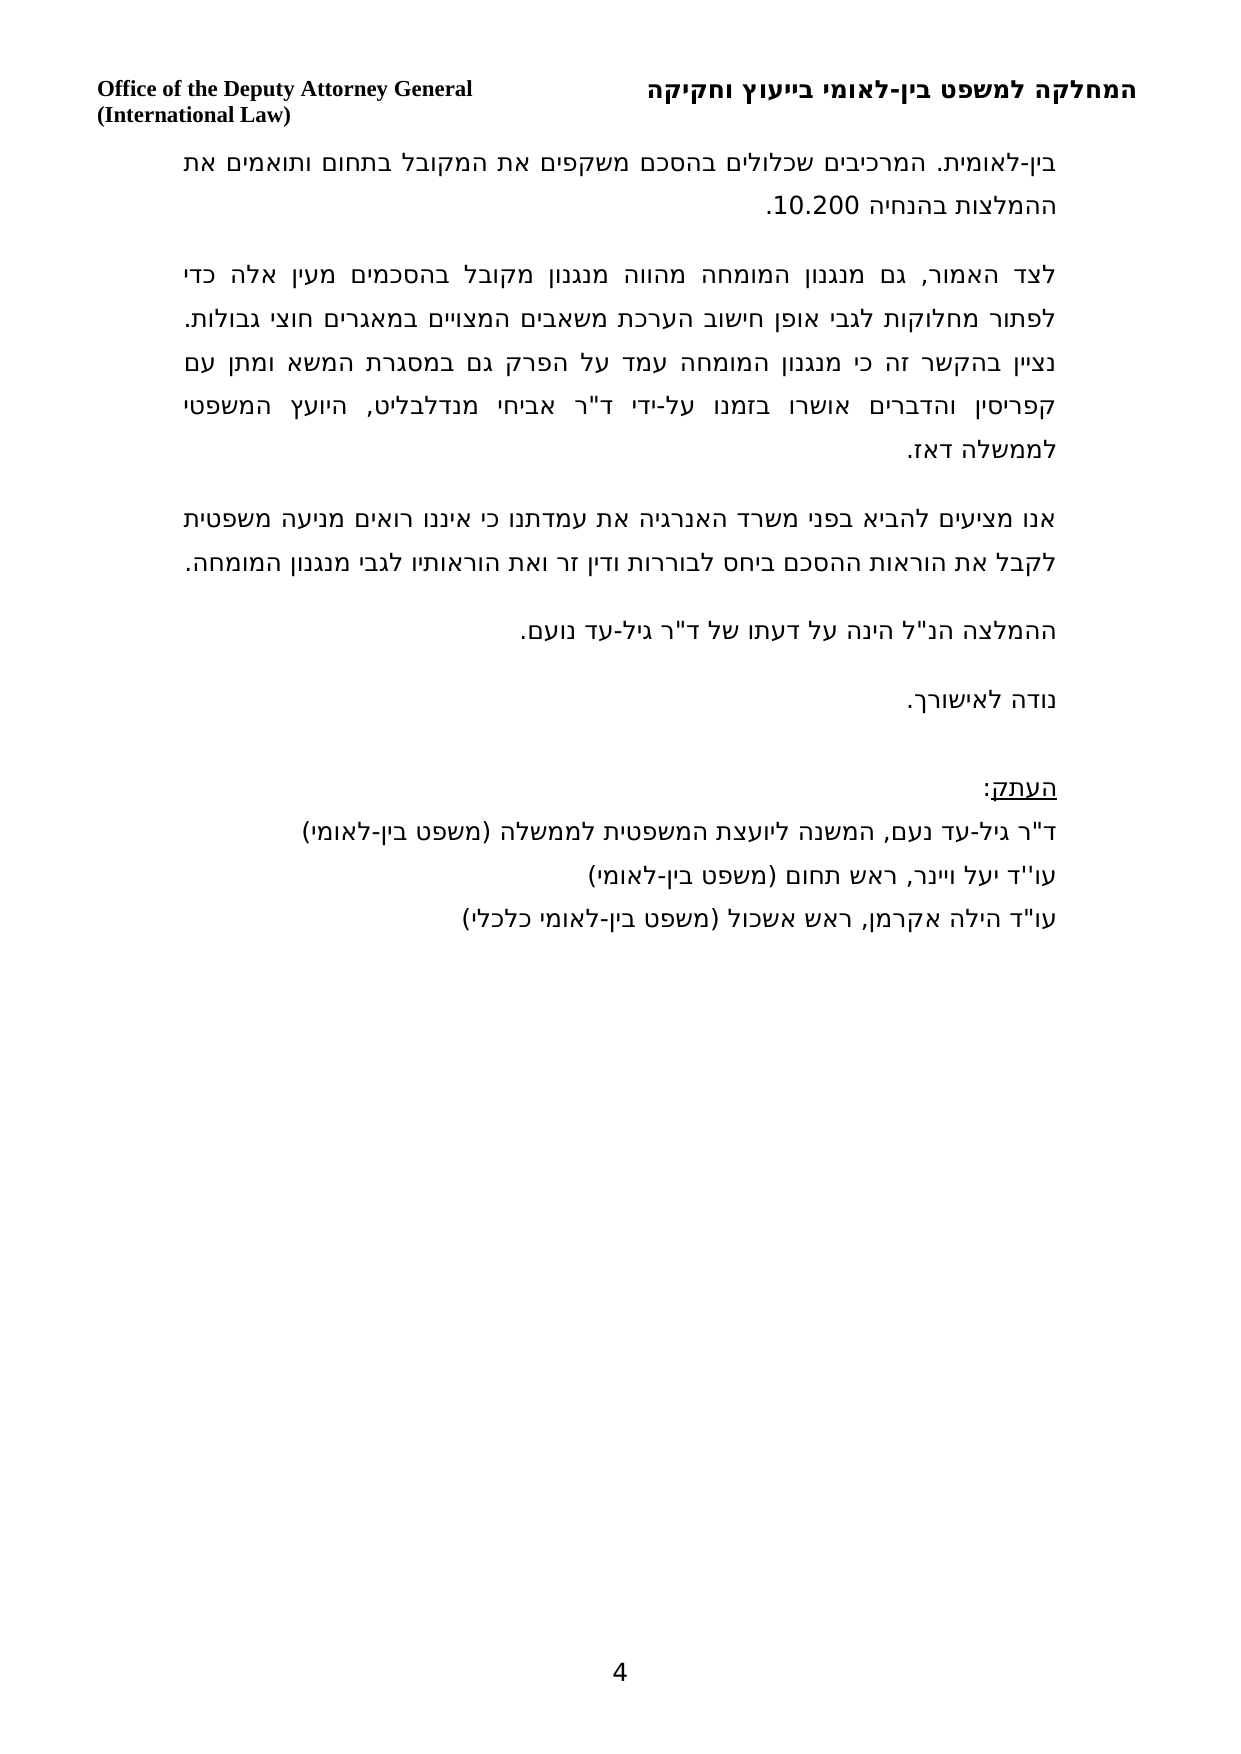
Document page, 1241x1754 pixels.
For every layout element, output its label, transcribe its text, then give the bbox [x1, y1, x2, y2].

text אנו מציעים להביא בפני משרד האנרגיה את עמדתנו כי איננו רואים מניעה משפטית לקבל את הוראות ההסכם ביחס לבוררות ודין זר ואת הוראותיו לגבי מנגנון המומחה. [183, 504, 1057, 577]
text ד"ר גיל-עד נעם, המשנה ליועצת המשפטית לממשלה (משפט בין-לאומי) [183, 817, 1057, 846]
text נודה לאישורך. [183, 685, 1057, 714]
text עו"ד הילה אקרמן, ראש אשכול (משפט בין-לאומי כלכלי) [183, 905, 1057, 934]
text ההמלצה הנ"ל הינה על דעתו של ד"ר גיל-עד נועם. [183, 616, 1057, 646]
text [183, 148, 1057, 221]
text העתק: [183, 773, 1057, 803]
text לצד האמור, גם מנגנון המומחה מהווה מנגנון מקובל בהסכמים מעין אלה כדי לפתור מחלוקות לגבי אופן חישוב הערכת משאבים המצויים במאגרים חוצי גבולות. נציין בהקשר זה כי מנגנון המומחה עמד על הפרק גם במסגרת המשא ומתן עם קפריסין והדברים אושרו בזמנו על-ידי ד"ר אביחי מנדלבליט, היועץ המשפטי לממשלה דאז. [183, 260, 1057, 464]
text עו''ד יעל ויינר, ראש תחום (משפט בין-לאומי) [183, 861, 1057, 890]
